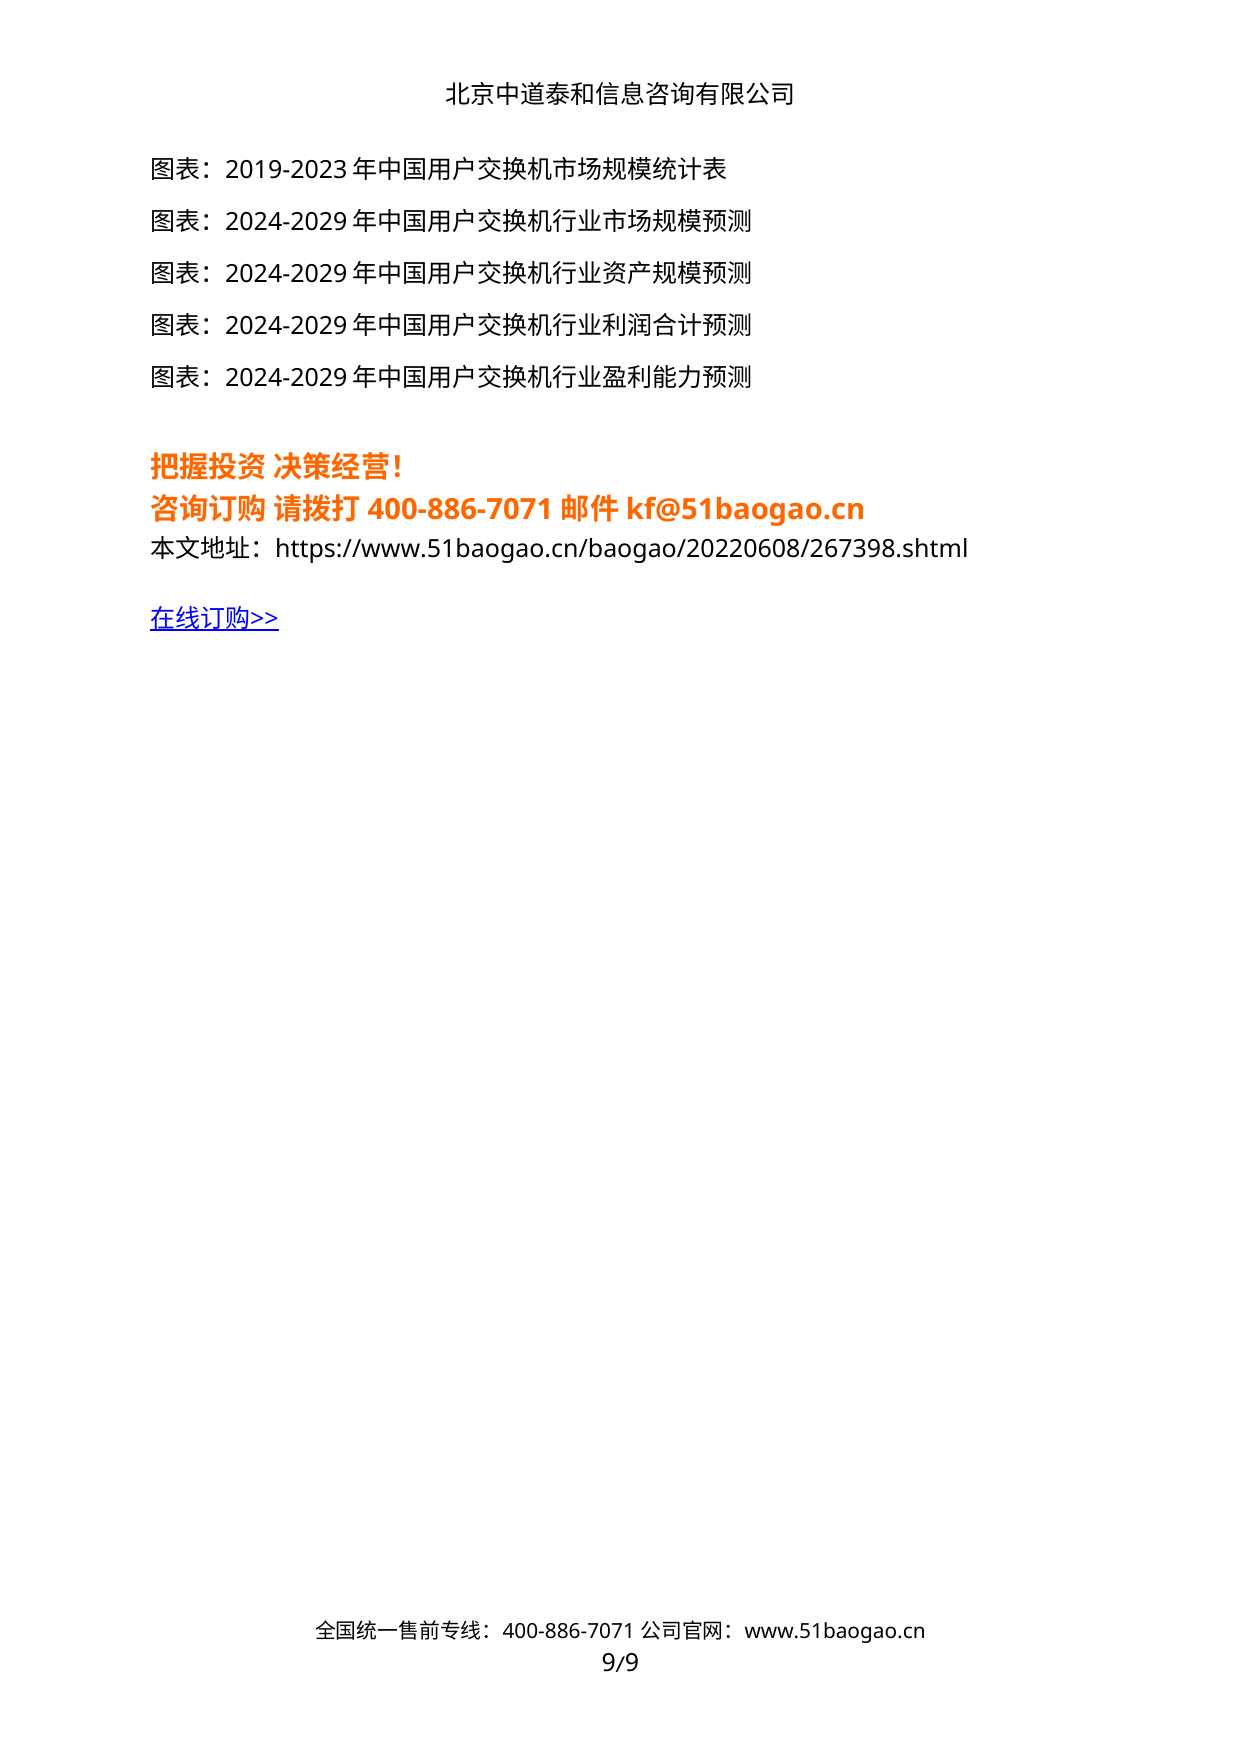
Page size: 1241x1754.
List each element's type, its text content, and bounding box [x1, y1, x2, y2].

text 把握投资 决策经营！咨询订购 请拨打 400-886-7071 邮件 kf@51baogao.cn本文地址：https://www.51baogao.cn/baogao/20220608/267398.shtml [150, 409, 1090, 564]
text 图表：2024-2029年中国用户交换机行业资产规模预测 [150, 254, 1090, 290]
text 在线订购>> [150, 564, 1090, 635]
text 图表：2024-2029年中国用户交换机行业盈利能力预测 [150, 357, 1090, 394]
text 图表：2024-2029年中国用户交换机行业利润合计预测 [150, 306, 1090, 342]
text 图表：2024-2029年中国用户交换机行业市场规模预测 [150, 202, 1090, 238]
text 图表：2019-2023年中国用户交换机市场规模统计表 [150, 150, 1090, 186]
